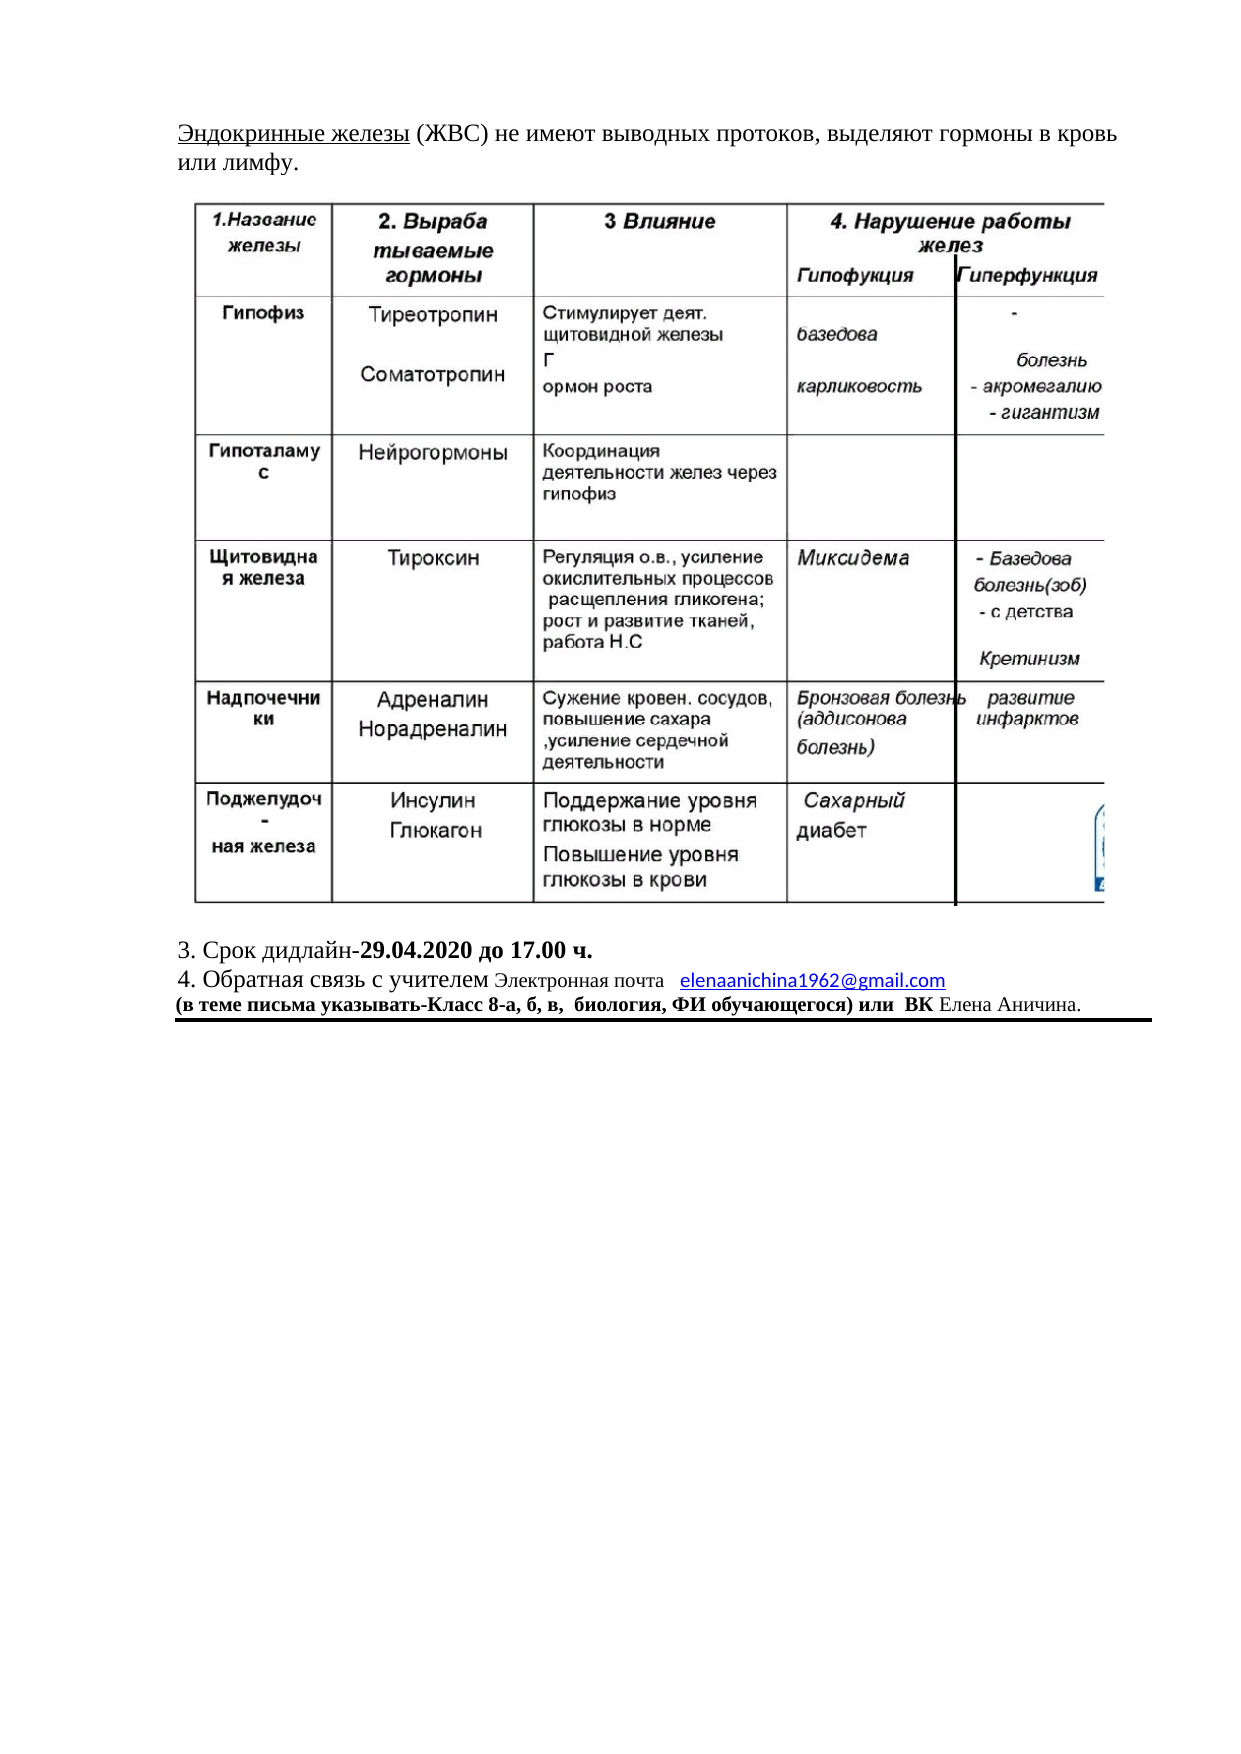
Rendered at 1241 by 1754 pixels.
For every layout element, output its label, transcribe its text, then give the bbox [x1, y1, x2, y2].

text 4. Обратная связь с учителем Электронная почта elenaanichina1962@gmail.com [177, 964, 1152, 992]
picture [177, 175, 1105, 907]
subtitle (в теме письма указывать-Класс 8-а, б, в, биология, ФИ обучающегося) или ВК Елена Аничина. [175, 992, 1152, 1018]
text 3. Срок дидлайн-29.04.2020 до 17.00 ч. [177, 935, 1152, 964]
